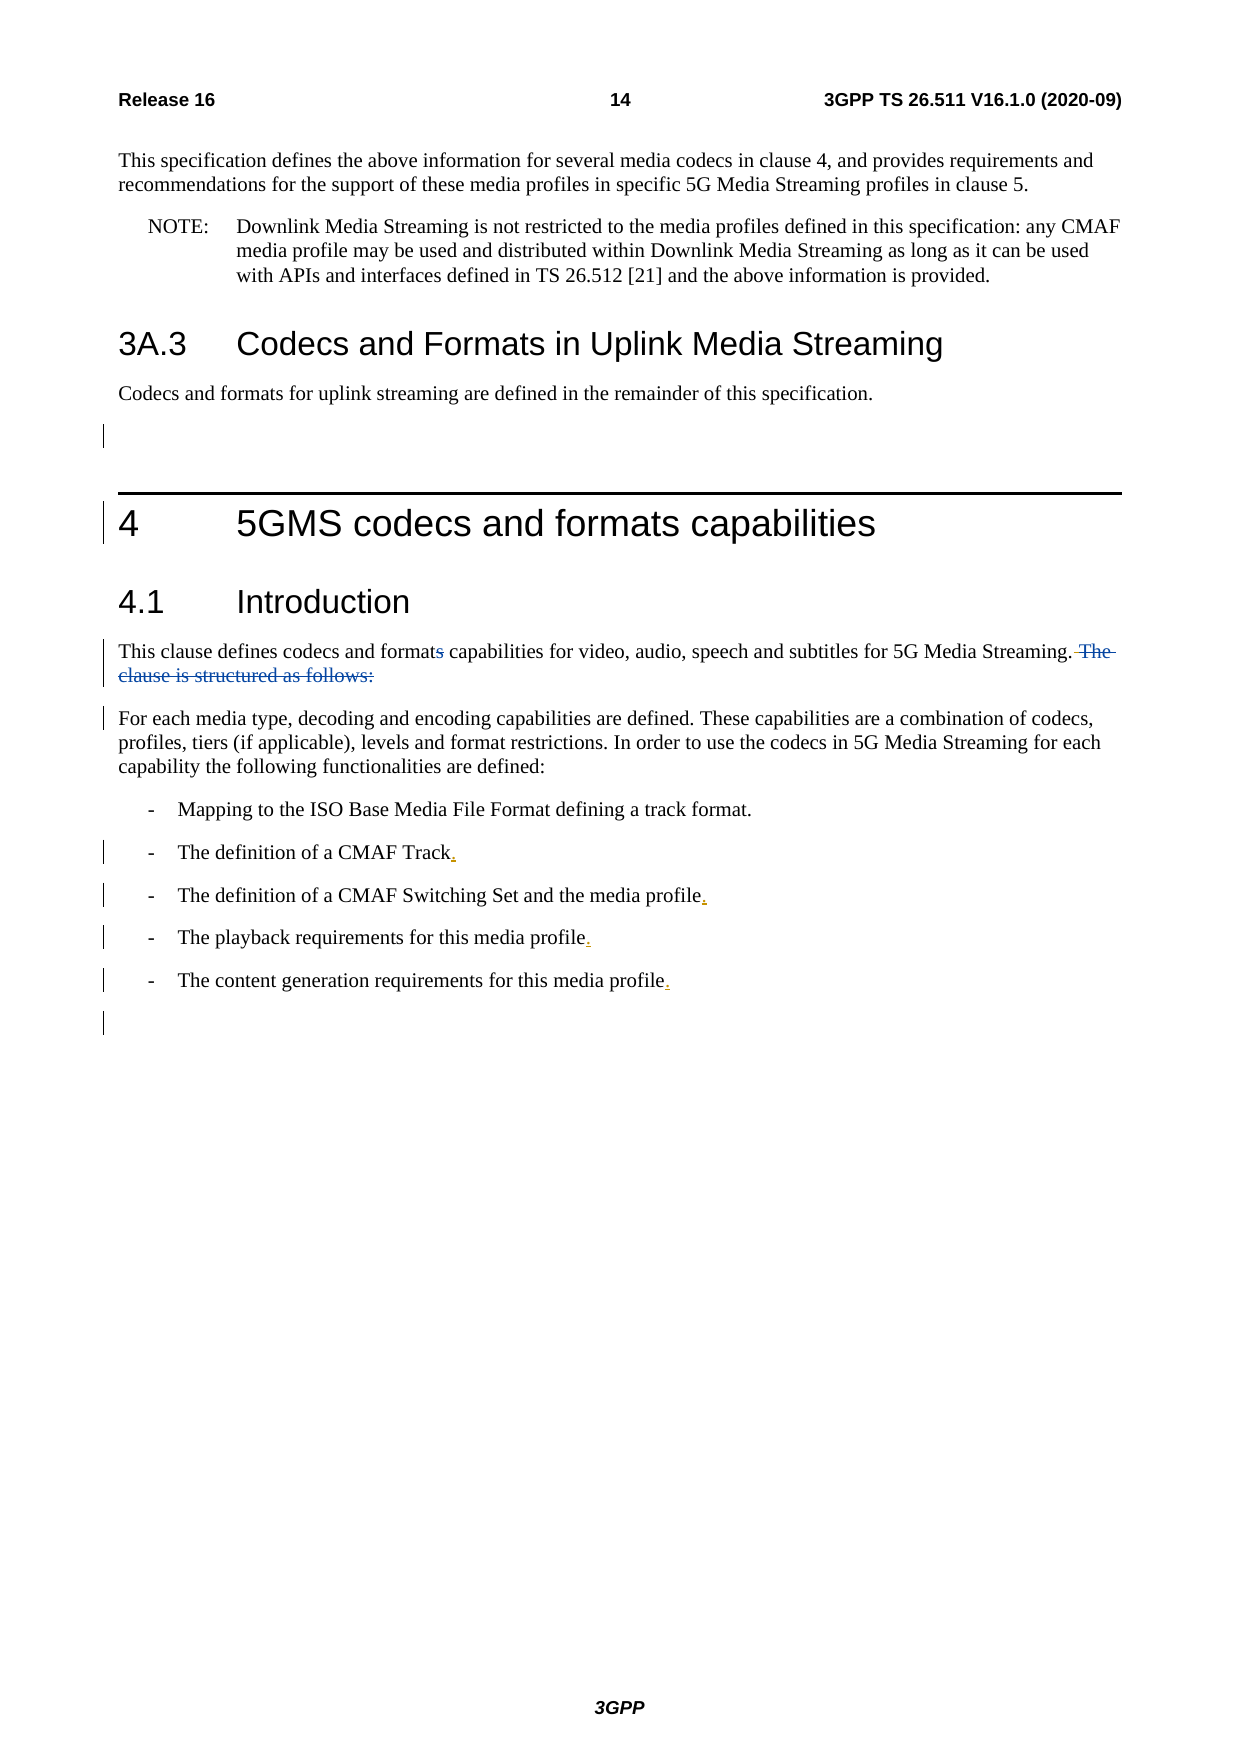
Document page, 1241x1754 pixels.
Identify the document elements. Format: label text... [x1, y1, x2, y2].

text - The content generation requirements for this media profile [118, 968, 1122, 992]
text This specification defines the above information for several media codecs in clause 4, and provides requirements and recommendations for the support of these media profiles in specific 5G Media Streaming profiles in clause 5. [118, 147, 1122, 196]
text For each media type, decoding and encoding capabilities are defined. These capabilities are a combination of codecs, profiles, tiers (if applicable), levels and format restrictions. In order to use the codecs in 5G Media Streaming for each capability the following functionalities are defined: [118, 706, 1122, 778]
subtitle 4 5GMS codecs and formats capabilities [118, 495, 1122, 544]
text NOTE: Downlink Media Streaming is not restricted to the media profiles defined in this specification: any CMAF media profile may be used and distributed within Downlink Media Streaming as long as it can be used with APIs and interfaces defined in TS 26.512 [21] and the above information is provided. [148, 214, 1122, 287]
subtitle 3A.3 Codecs and Formats in Uplink Media Streaming [118, 324, 1122, 362]
text - The definition of a CMAF Switching Set and the media profile [118, 882, 1122, 907]
text - Mapping to the ISO Base Media File Format defining a track format. [118, 797, 1122, 821]
text - The playback requirements for this media profile [118, 925, 1122, 949]
text This clause defines codecs and format capabilities for video, audio, speech and subtitles for 5G Media Streaming. [118, 639, 1122, 687]
text - The definition of a CMAF Track [118, 840, 1122, 864]
subtitle 4.1 Introduction [118, 582, 1122, 620]
text Codecs and formats for uplink streaming are defined in the remainder of this specification. [118, 381, 1122, 405]
